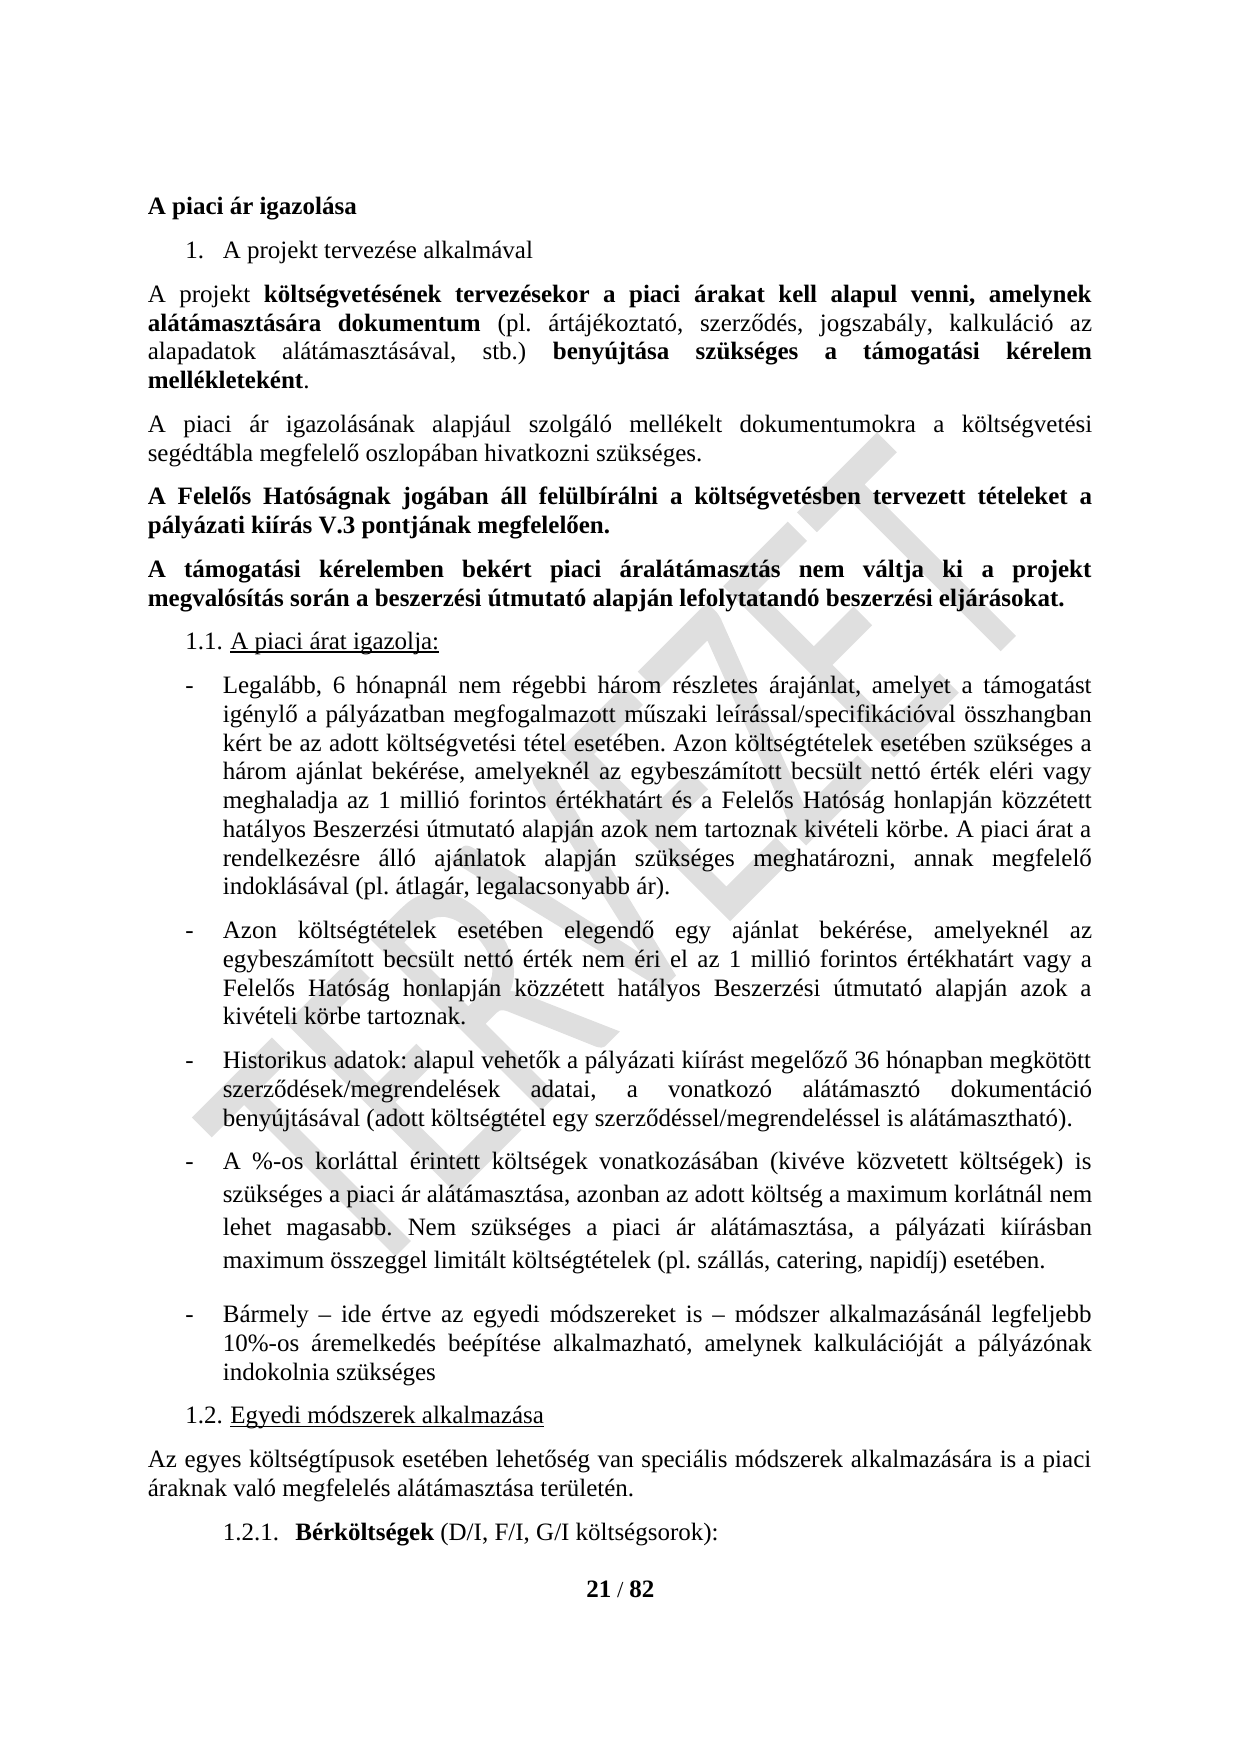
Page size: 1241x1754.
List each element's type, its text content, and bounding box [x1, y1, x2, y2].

text Az egyes költségtípusok esetében lehetőség van speciális módszerek alkalmazására is a piaci áraknak való megfelelés alátámasztása területén. [148, 1444, 1093, 1502]
text A támogatási kérelemben bekért piaci áralátámasztás nem váltja ki a projekt megvalósítás során a beszerzési útmutató alapján lefolytatandó beszerzési eljárásokat. [148, 554, 1093, 611]
list Bérköltségek (D/I, F/I, G/I költségsorok): [223, 1517, 1093, 1546]
text A piaci ár igazolásának alapjául szolgáló mellékelt dokumentumokra a költségvetési segédtábla megfelelő oszlopában hivatkozni szükséges. [148, 409, 1093, 466]
list A piaci árat igazolja: [185, 626, 1093, 655]
text A piaci ár igazolása [148, 191, 1093, 220]
text A Felelős Hatóságnak jogában áll felülbírálni a költségvetésben tervezett tételeket a pályázati kiírás V.3 pontjának megfelelően. [148, 481, 1093, 539]
list Historikus adatok: alapul vehetők a pályázati kiírást megelőző 36 hónapban megkötött szerződések/megrendelések adatai, a vonatkozó alátámasztó dokumentáció benyújtásával (adott költségtétel egy szerződéssel/megrendeléssel is alátámasztható). [185, 1045, 1093, 1131]
list Bármely – ide értve az egyedi módszereket is – módszer alkalmazásánál legfeljebb 10%-os áremelkedés beépítése alkalmazható, amelynek kalkulációját a pályázónak indokolnia szükséges [185, 1299, 1093, 1386]
list A %-os korláttal érintett költségek vonatkozásában (kivéve közvetett költségek) is szükséges a piaci ár alátámasztása, azonban az adott költség a maximum korlátnál nem lehet magasabb. Nem szükséges a piaci ár alátámasztása, a pályázati kiírásban maximum összeggel limitált költségtételek (pl. szállás, catering, napidíj) esetében. [185, 1146, 1093, 1274]
list Azon költségtételek esetében elegendő egy ajánlat bekérése, amelyeknél az egybeszámított becsült nettó érték nem éri el az 1 millió forintos értékhatárt vagy a Felelős Hatóság honlapján közzétett hatályos Beszerzési útmutató alapján azok a kivételi körbe tartoznak. [185, 915, 1093, 1030]
text A projekt költségvetésének tervezésekor a piaci árakat kell alapul venni, amelynek alátámasztására dokumentum (pl. ártájékoztató, szerződés, jogszabály, kalkuláció az alapadatok alátámasztásával, stb.) benyújtása szükséges a támogatási kérelem mellékleteként. [148, 279, 1093, 394]
list Legalább, 6 hónapnál nem régebbi három részletes árajánlat, amelyet a támogatást igénylő a pályázatban megfogalmazott műszaki leírással/specifikációval összhangban kért be az adott költségvetési tétel esetében. Azon költségtételek esetében szükséges a három ajánlat bekérése, amelyeknél az egybeszámított becsült nettó érték eléri vagy meghaladja az 1 millió forintos értékhatárt és a Felelős Hatóság honlapján közzétett hatályos Beszerzési útmutató alapján azok nem tartoznak kivételi körbe. A piaci árat a rendelkezésre álló ajánlatok alapján szükséges meghatározni, annak megfelelő indoklásával (pl. átlagár, legalacsonyabb ár). [185, 670, 1093, 900]
list A projekt tervezése alkalmával [185, 235, 1093, 264]
list Egyedi módszerek alkalmazása [185, 1401, 1093, 1429]
